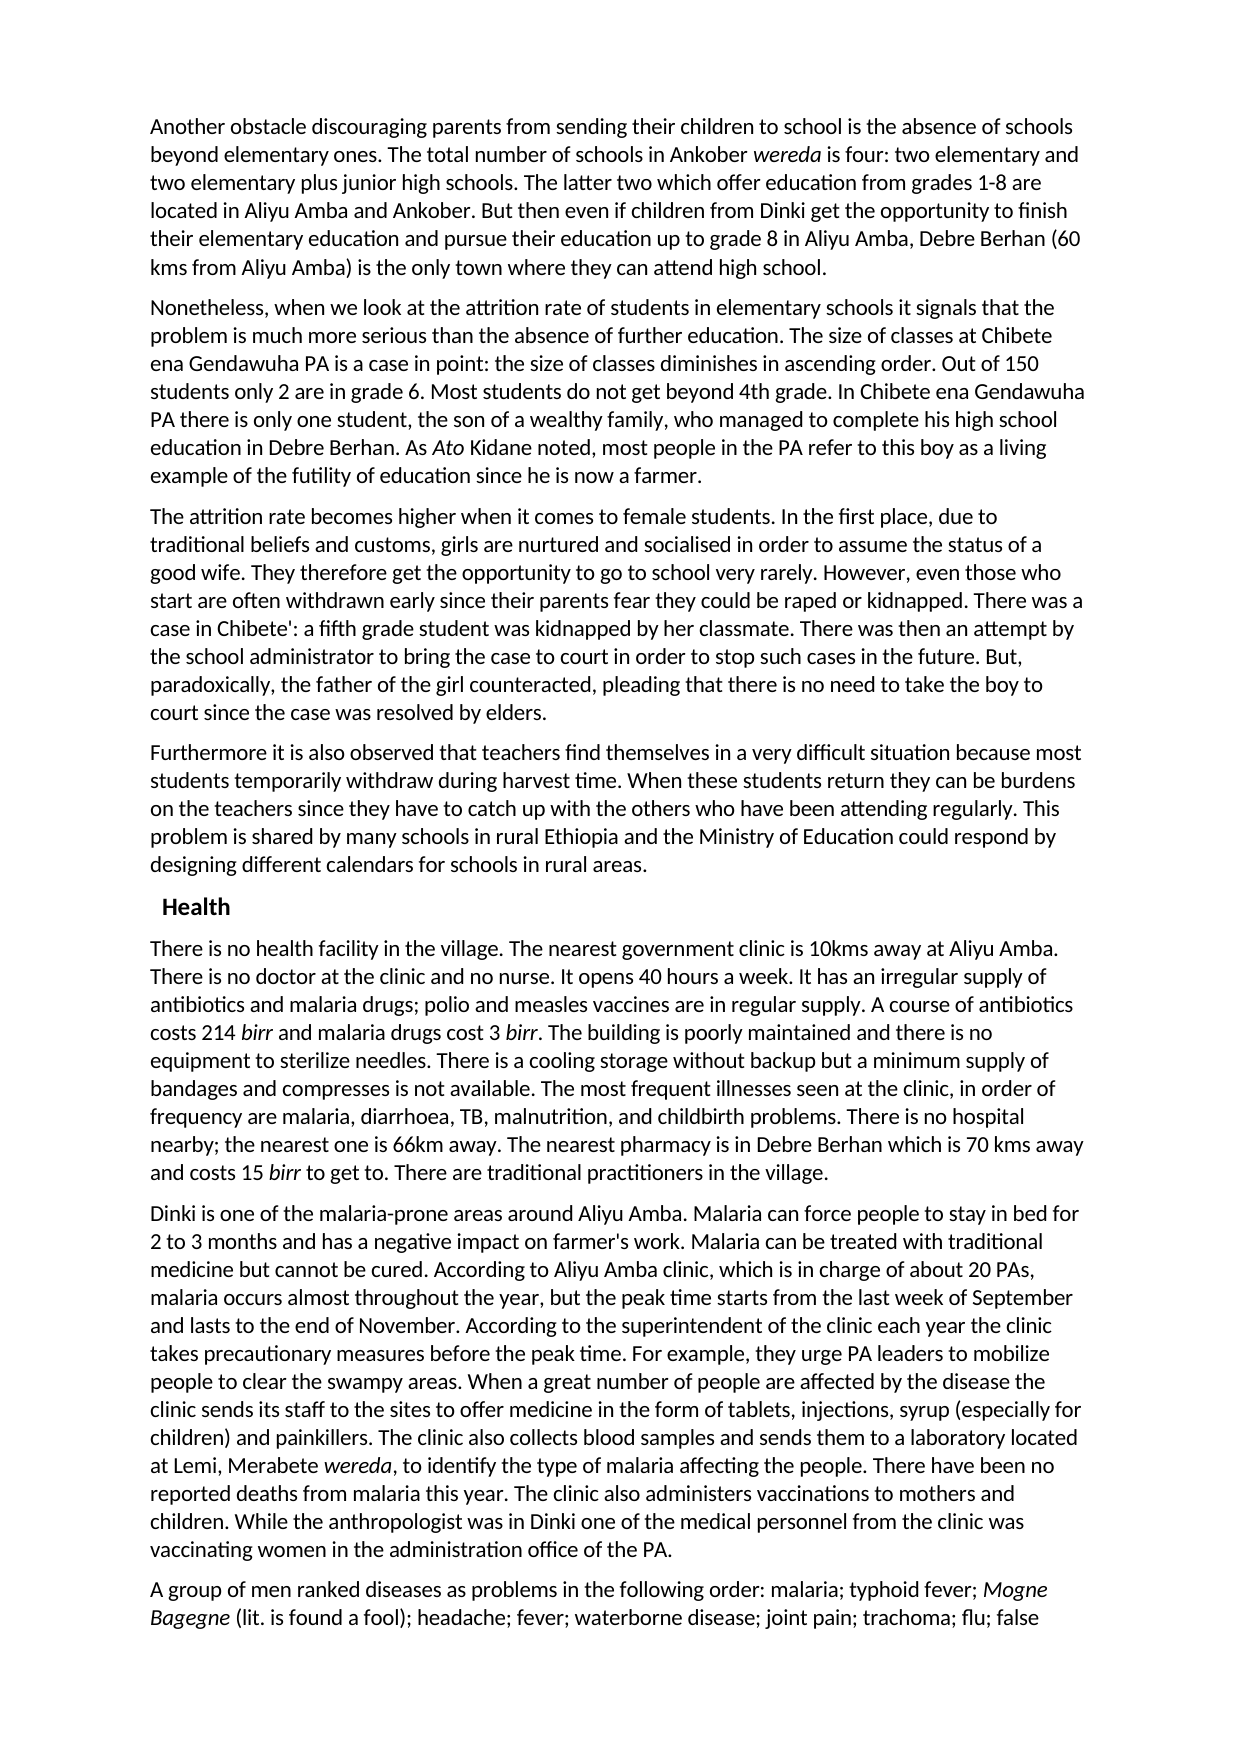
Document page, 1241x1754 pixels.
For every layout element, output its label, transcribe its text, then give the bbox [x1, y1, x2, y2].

text Dinki is one of the malaria-prone areas around Aliyu Amba. Malaria can force people to stay in bed for 2 to 3 months and has a negative impact on farmer's work. Malaria can be treated with traditional medicine but cannot be cured. According to Aliyu Amba clinic, which is in charge of about 20 PAs, malaria occurs almost throughout the year, but the peak time starts from the last week of September and lasts to the end of November. According to the superintendent of the clinic each year the clinic takes precautionary measures before the peak time. For example, they urge PA leaders to mobilize people to clear the swampy areas. When a great number of people are affected by the disease the clinic sends its staff to the sites to offer medicine in the form of tablets, injections, syrup (especially for children) and painkillers. The clinic also collects blood samples and sends them to a laboratory located at Lemi, Merabete wereda, to identify the type of malaria affecting the people. There have been no reported deaths from malaria this year. The clinic also administers vaccinations to mothers and children. While the anthropologist was in Dinki one of the medical personnel from the clinic was vaccinating women in the administration office of the PA. [150, 1199, 1090, 1563]
text The attrition rate becomes higher when it comes to female students. In the first place, due to traditional beliefs and customs, girls are nurtured and socialised in order to assume the status of a good wife. They therefore get the opportunity to go to school very rarely. However, even those who start are often withdrawn early since their parents fear they could be raped or kidnapped. There was a case in Chibete': a fifth grade student was kidnapped by her classmate. There was then an attempt by the school administrator to bring the case to court in order to stop such cases in the future. But, paradoxically, the father of the girl counteracted, pleading that there is no need to take the boy to court since the case was resolved by elders. [150, 502, 1090, 726]
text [150, 1576, 1090, 1632]
text Nonetheless, when we look at the attrition rate of students in elementary schools it signals that the problem is much more serious than the absence of further education. The size of classes at Chibete ena Gendawuha PA is a case in point: the size of classes diminishes in ascending order. Out of 150 students only 2 are in grade 6. Most students do not get beyond 4th grade. In Chibete ena Gendawuha PA there is only one student, the son of a wealthy family, who managed to complete his high school education in Debre Berhan. As Ato Kidane noted, most people in the PA refer to this boy as a living example of the futility of education since he is now a farmer. [150, 293, 1090, 489]
subtitle Health [162, 891, 1090, 922]
text There is no health facility in the village. The nearest government clinic is 10kms away at Aliyu Amba. There is no doctor at the clinic and no nurse. It opens 40 hours a week. It has an irregular supply of antibiotics and malaria drugs; polio and measles vaccines are in regular supply. A course of antibiotics costs 214 birr and malaria drugs cost 3 birr. The building is poorly maintained and there is no equipment to sterilize needles. There is a cooling storage without backup but a minimum supply of bandages and compresses is not available. The most frequent illnesses seen at the clinic, in order of frequency are malaria, diarrhoea, TB, malnutrition, and childbirth problems. There is no hospital nearby; the nearest one is 66km away. The nearest pharmacy is in Debre Berhan which is 70 kms away and costs 15 birr to get to. There are traditional practitioners in the village. [150, 934, 1090, 1186]
text Furthermore it is also observed that teachers find themselves in a very difficult situation because most students temporarily withdraw during harvest time. When these students return they can be burdens on the teachers since they have to catch up with the others who have been attending regularly. This problem is shared by many schools in rural Ethiopia and the Ministry of Education could respond by designing different calendars for schools in rural areas. [150, 738, 1090, 878]
text Another obstacle discouraging parents from sending their children to school is the absence of schools beyond elementary ones. The total number of schools in Ankober wereda is four: two elementary and two elementary plus junior high schools. The latter two which offer education from grades 1-8 are located in Aliyu Amba and Ankober. But then even if children from Dinki get the opportunity to finish their elementary education and pursue their education up to grade 8 in Aliyu Amba, Debre Berhan (60 kms from Aliyu Amba) is the only town where they can attend high school. [150, 112, 1090, 281]
